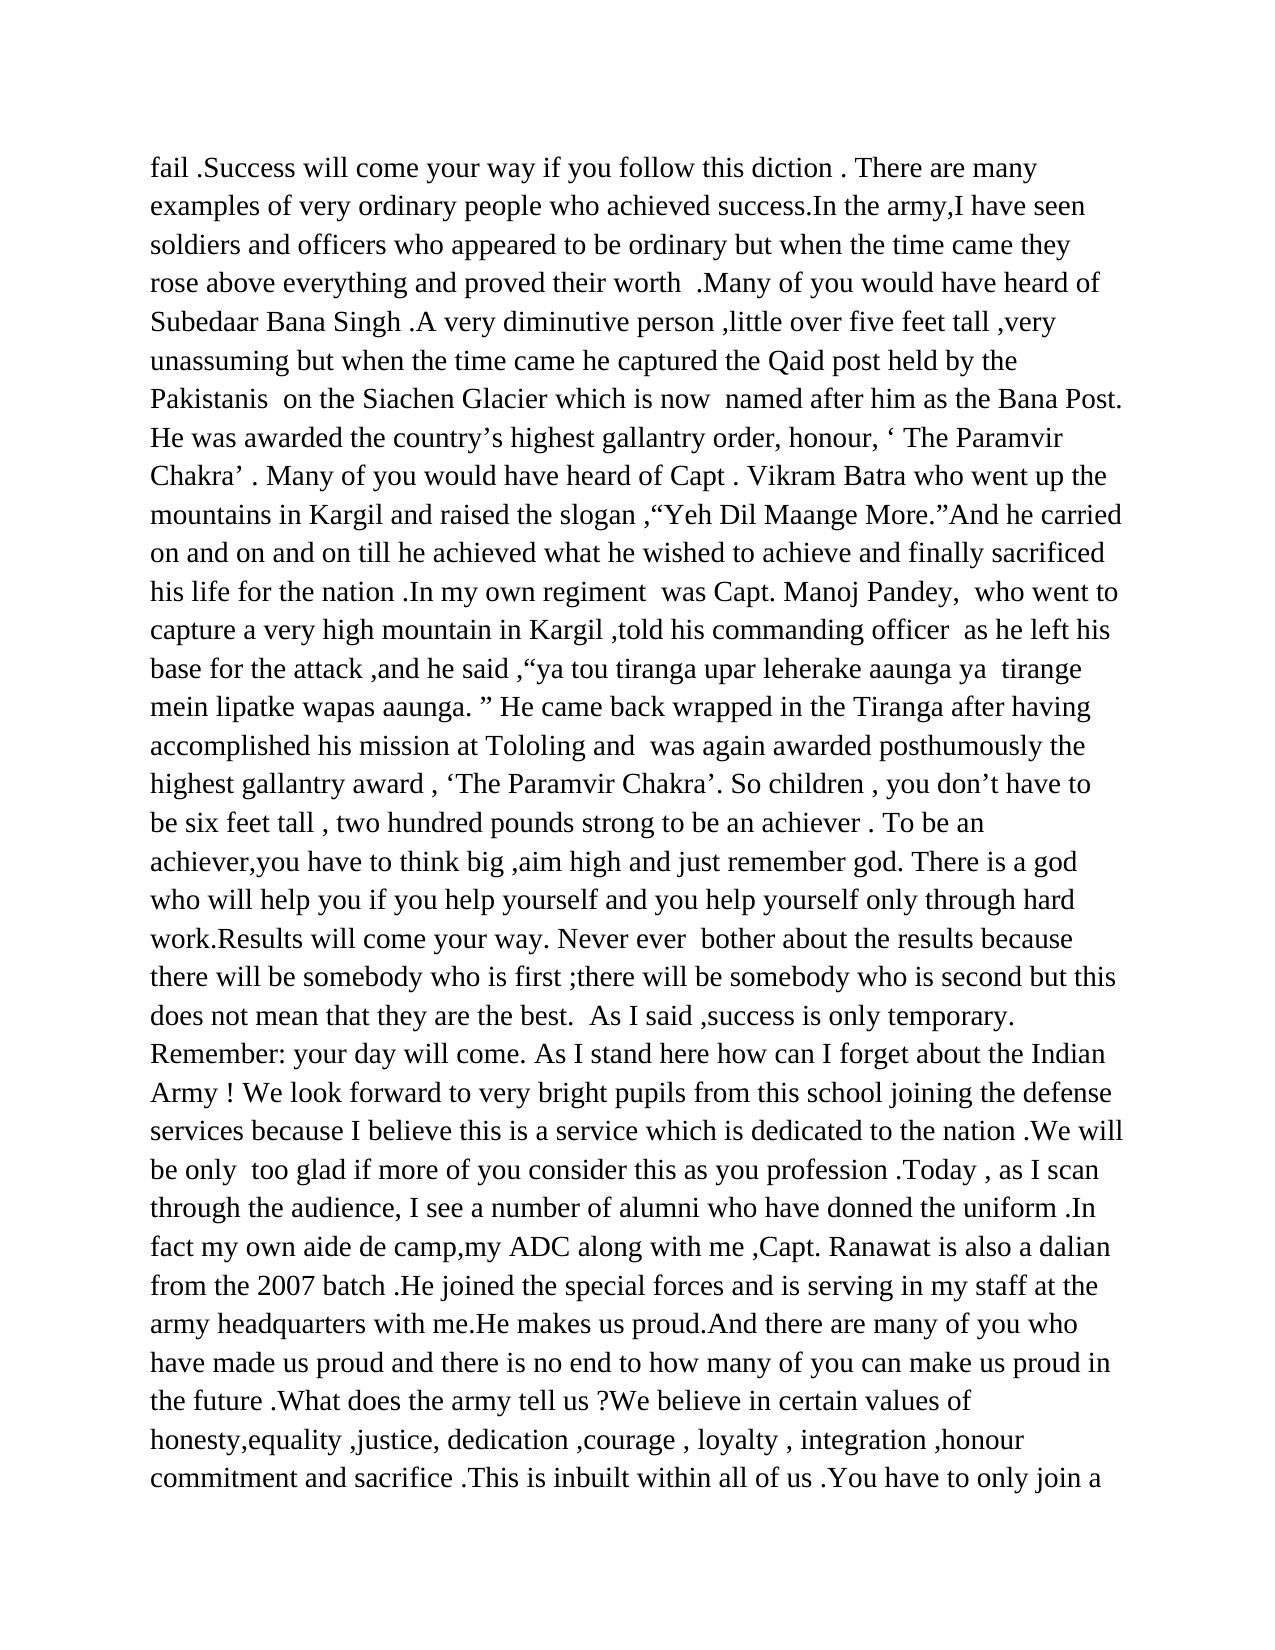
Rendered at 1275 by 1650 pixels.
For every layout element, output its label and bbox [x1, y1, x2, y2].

text [150, 150, 1125, 1494]
